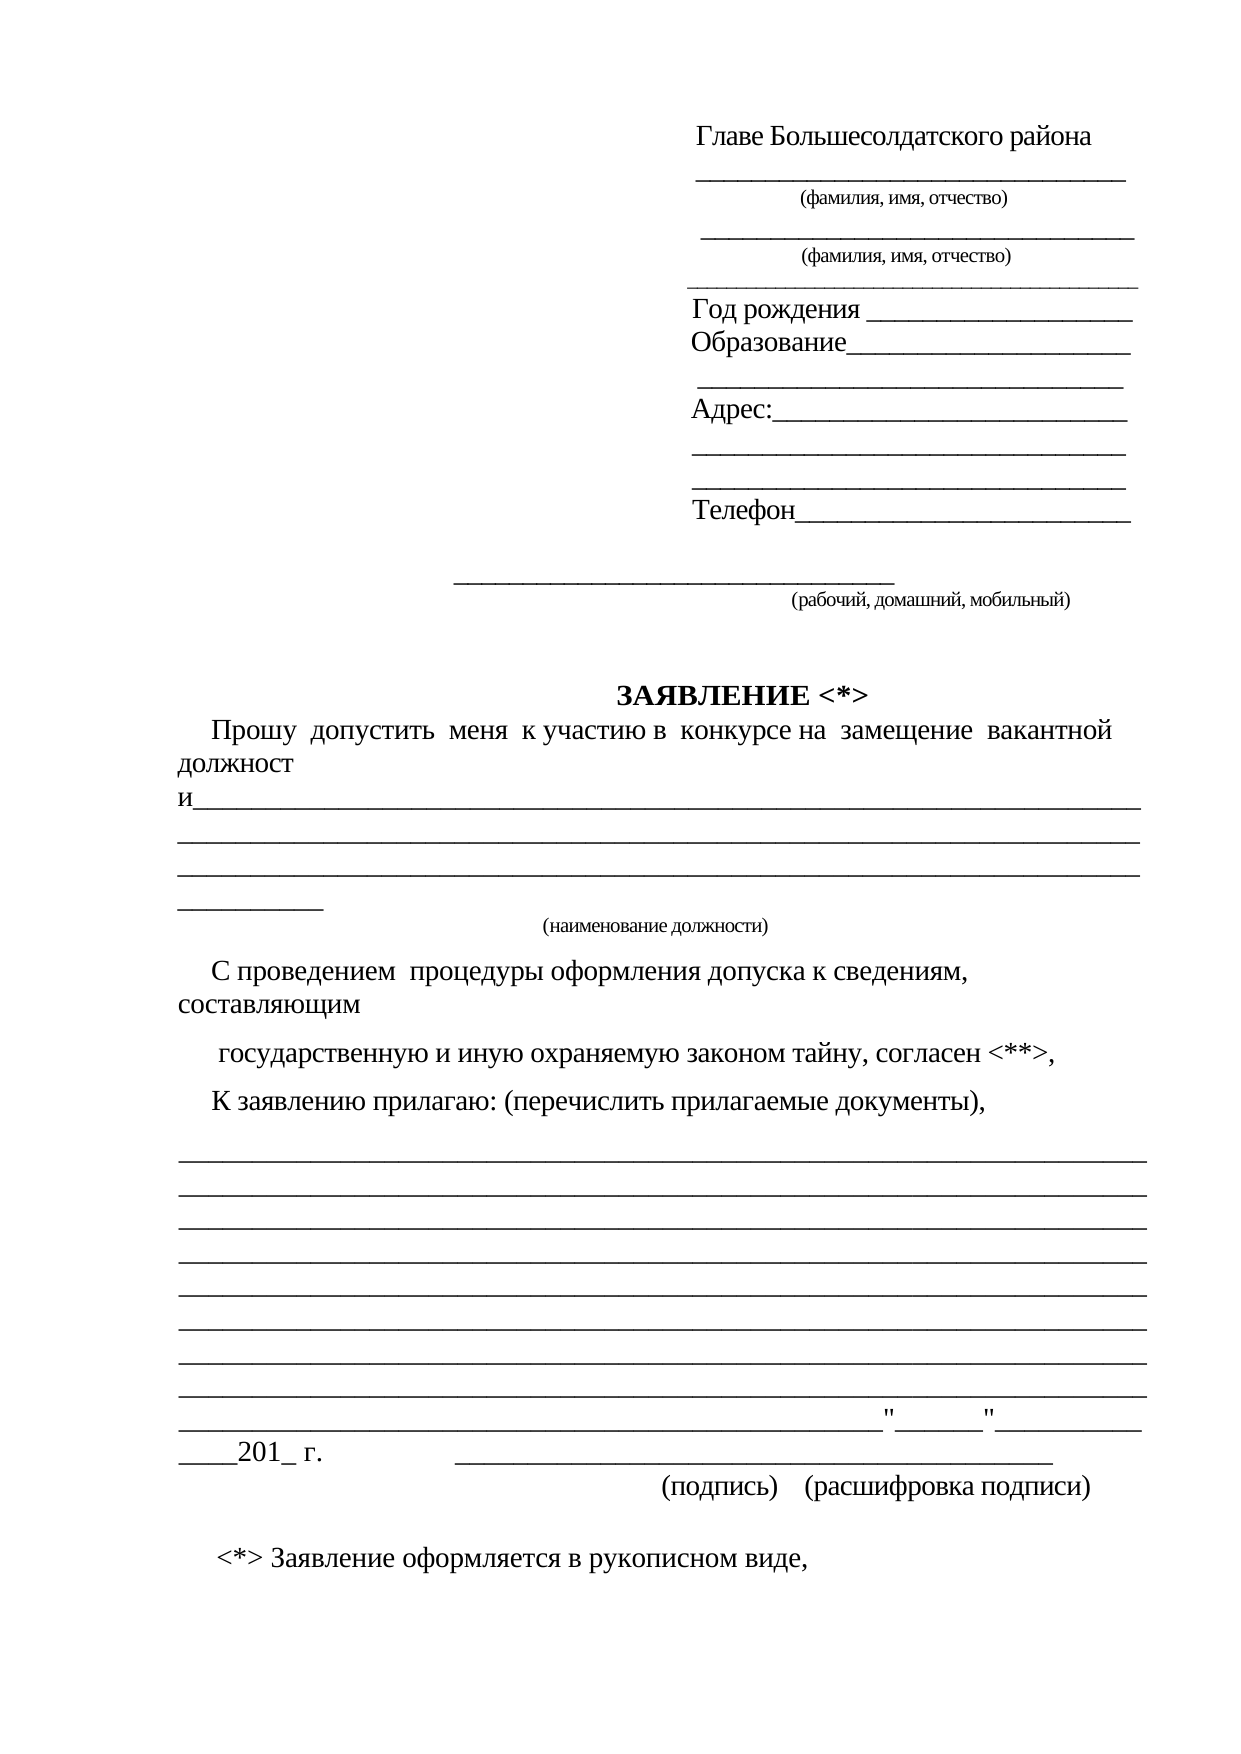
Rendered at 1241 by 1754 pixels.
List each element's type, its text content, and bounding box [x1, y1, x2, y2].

text _______________________________ [177, 152, 1152, 185]
text <*> Заявление оформляется в рукописном виде, [216, 1540, 1152, 1573]
text ________________________________________________________________________________________________________________________________________________________________________________________________________________________________________________________________________________________________________________________________________________________________________________________________________________________________________________________________________________________________________________________________________________________________________________________________"______"______________201_ г. _________________________________________ [179, 1132, 1152, 1468]
text должности_______________________________________________________________________________________________________________________________________________________________________________________________________________ [177, 746, 1152, 913]
text Телефон________________________ [512, 492, 1152, 526]
text _______________________________ [512, 425, 1152, 459]
text Год рождения ___________________ [512, 291, 1152, 324]
text (подпись) (расшифровка подписи) [441, 1468, 1152, 1501]
text (фамилия, имя, отчество) [608, 185, 1152, 209]
text (наименование должности) [177, 913, 1134, 937]
text _______________________________ [512, 459, 1152, 492]
text С проведением процедуры оформления допуска к сведениям, составляющим [178, 953, 1152, 1020]
text ЗАЯВЛЕНИЕ <*> [454, 678, 1100, 712]
text К заявлению прилагаю: (перечислить прилагаемые документы), [211, 1083, 1152, 1117]
text ________________________________ [454, 526, 1152, 587]
text (рабочий, домашний, мобильный) [454, 587, 1152, 611]
text Адрес:_________________________ [512, 392, 1152, 425]
text ______________________________ [512, 358, 1152, 392]
text (фамилия, имя, отчество) [614, 243, 1152, 267]
text _______________________________ [614, 209, 1152, 243]
text Главе Большесолдатского района [177, 118, 1152, 152]
text Образование____________________ [512, 324, 1152, 358]
text государственную и иную охраняемую законом тайну, согласен <**>, [178, 1035, 1152, 1069]
text Прошу допустить меня к участию в конкурсе на замещение вакантной [211, 712, 1152, 746]
text ______________________________________________ [614, 267, 1152, 291]
